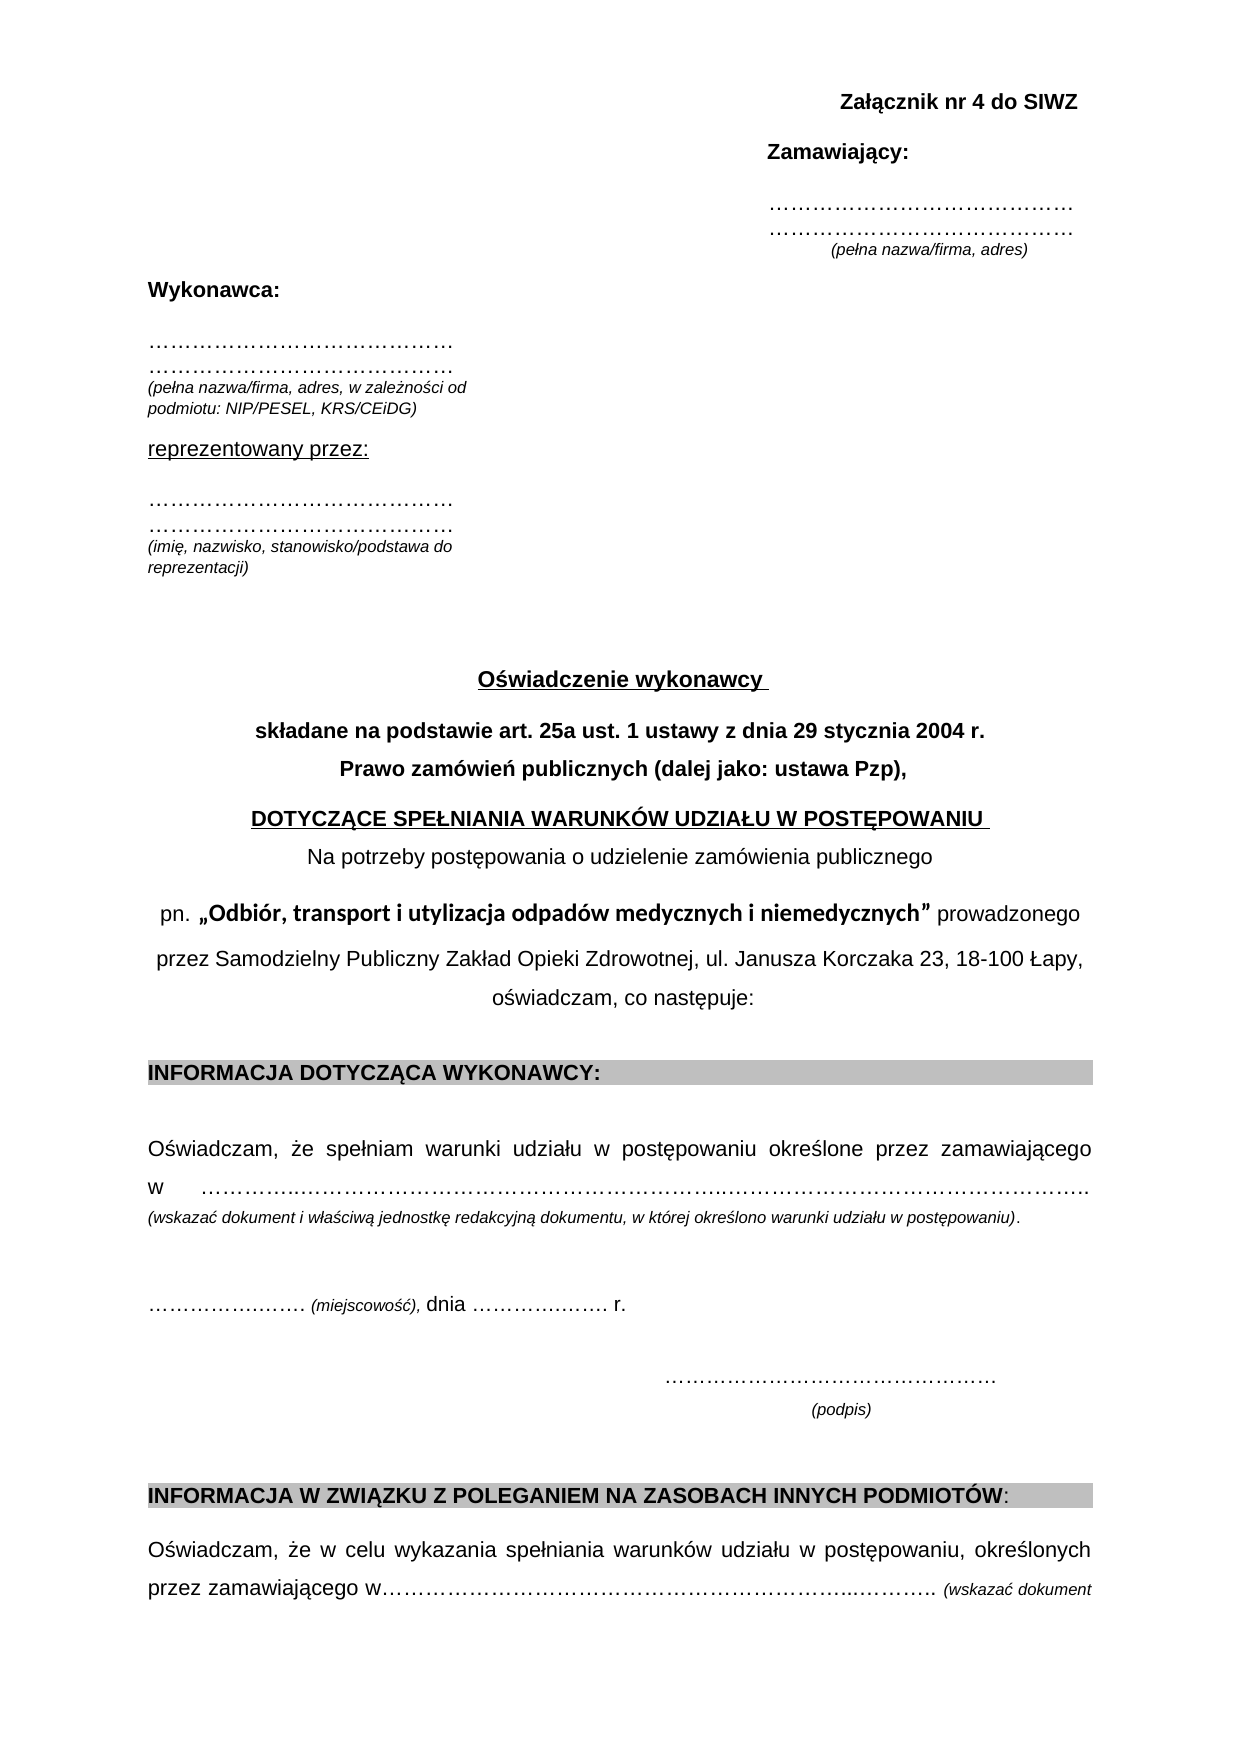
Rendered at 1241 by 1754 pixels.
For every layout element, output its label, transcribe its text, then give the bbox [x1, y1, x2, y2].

text ………………………………………………………………………… [148, 328, 472, 378]
text (pełna nazwa/firma, adres, w zależności od podmiotu: NIP/PESEL, KRS/CEiDG) [148, 378, 472, 418]
text ………………………………………………………………………… [768, 189, 1093, 240]
text Oświadczam, że spełniam warunki udziału w postępowaniu określone przez zamawiającego w …………..…………………………………………………..………………………………………….. (wskazać dokument i właściwą jednostkę redakcyjną dokumentu, w której określono warunki udziału w postępowaniu). [148, 1136, 1093, 1227]
text Zamawiający: [694, 139, 1093, 164]
text ………………………………………………………………………… [148, 486, 472, 537]
text DOTYCZĄCE SPEŁNIANIA WARUNKÓW UDZIAŁU W POSTĘPOWANIU Na potrzeby postępowania o udzielenie zamówienia publicznego pn. „Odbiór, transport i utylizacja odpadów medycznych i niemedycznych” prowadzonego przez Samodzielny Publiczny Zakład Opieki Zdrowotnej, ul. Janusza Korczaka 23, 18-100 Łapy, oświadczam, co następuje: [148, 806, 1093, 1010]
text INFORMACJA W ZWIĄZKU Z POLEGANIEM NA ZASOBACH INNYCH PODMIOTÓW: [148, 1483, 1093, 1508]
text (podpis) [738, 1399, 1093, 1418]
text …………….……. (miejscowość), dnia ………….……. r. [148, 1292, 1093, 1316]
text składane na podstawie art. 25a ust. 1 ustawy z dnia 29 stycznia 2004 r. [148, 718, 1093, 743]
text ………………………………………… [148, 1363, 1093, 1387]
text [148, 1537, 1093, 1600]
text Prawo zamówień publicznych (dalej jako: ustawa Pzp), [148, 756, 1093, 781]
text Wykonawca: [148, 277, 1093, 302]
text Oświadczenie wykonawcy [148, 666, 1093, 692]
text Załącznik nr 4 do SIWZ [694, 89, 1093, 114]
text reprezentowany przez: [148, 436, 1093, 461]
text INFORMACJA DOTYCZĄCA WYKONAWCY: [148, 1060, 1093, 1085]
text (imię, nazwisko, stanowisko/podstawa do reprezentacji) [148, 537, 472, 577]
text (pełna nazwa/firma, adres) [768, 240, 1093, 259]
